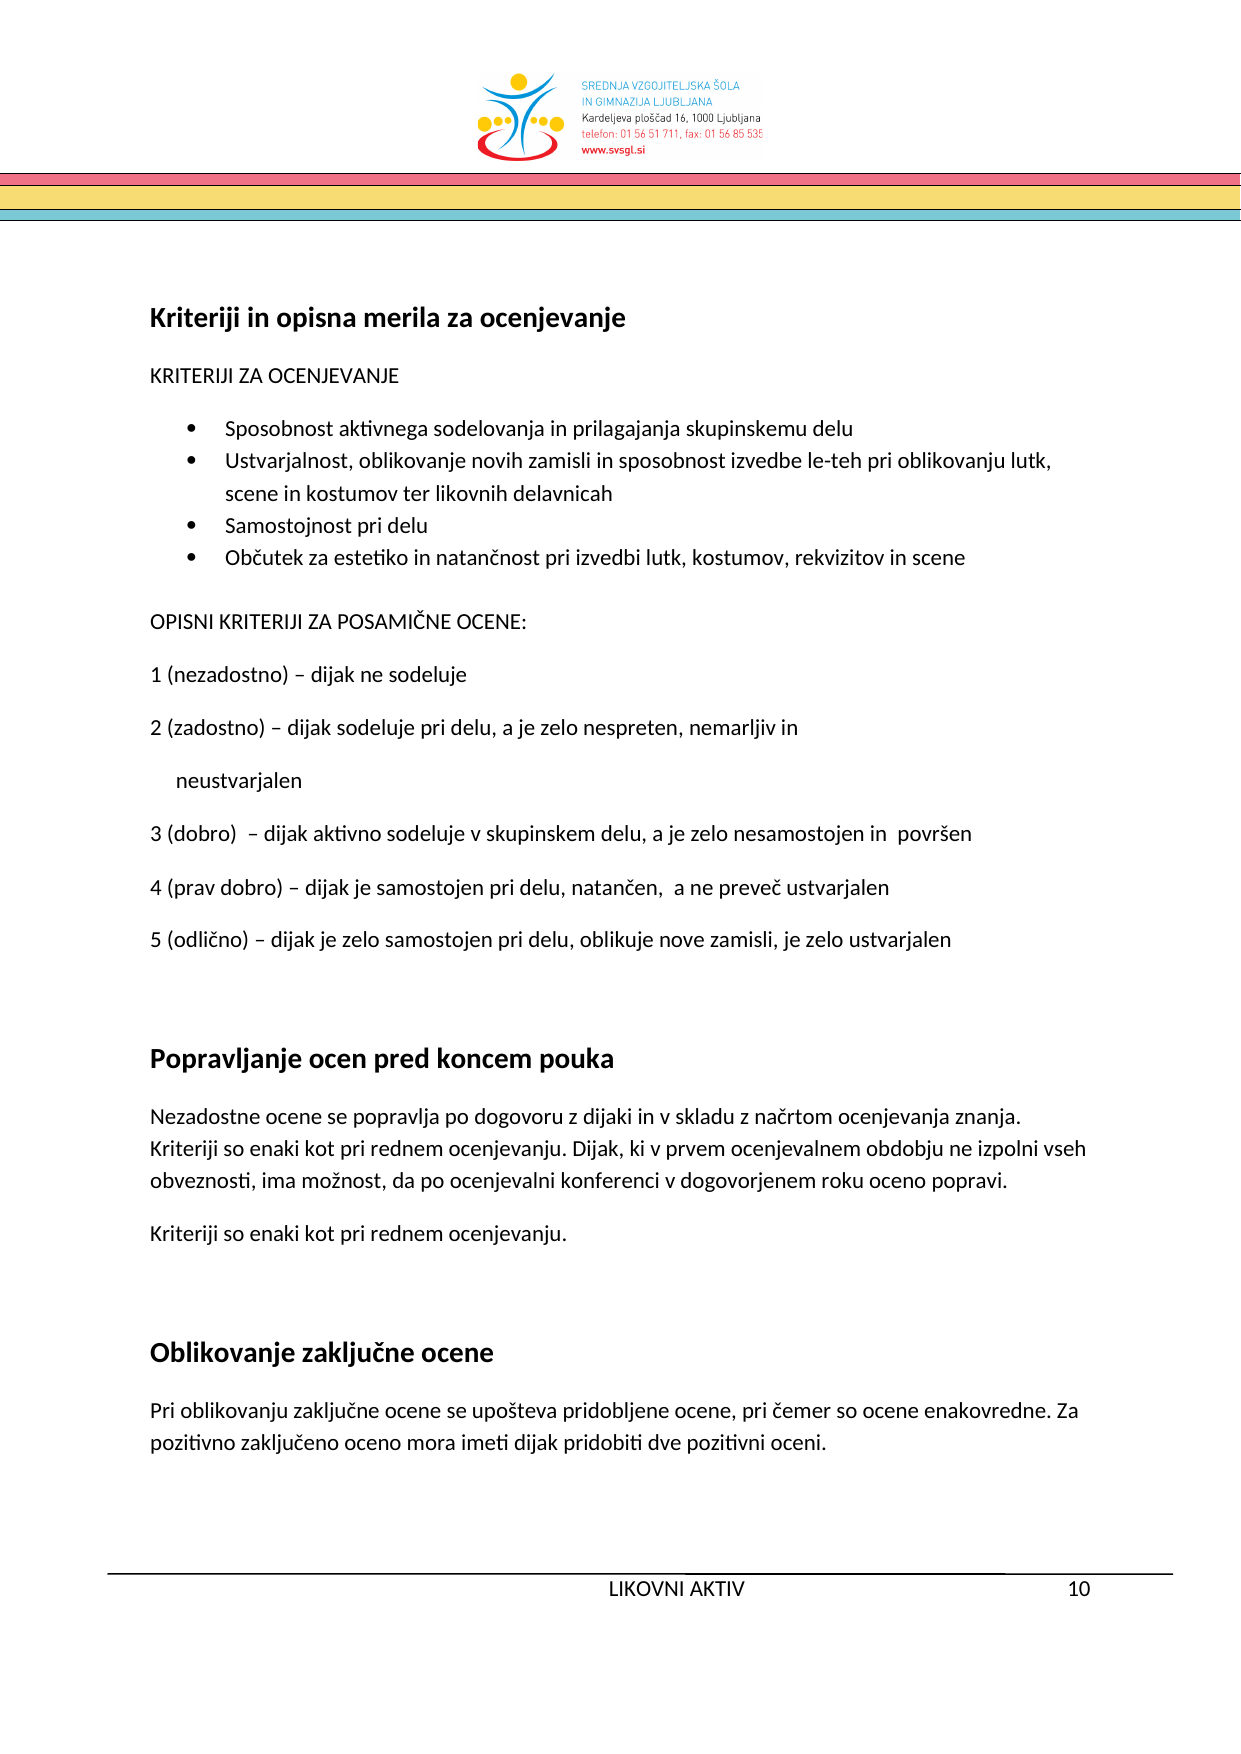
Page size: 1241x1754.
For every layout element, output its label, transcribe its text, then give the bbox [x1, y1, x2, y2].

text 2 (zadostno) – dijak sodeluje pri delu, a je zelo nespreten, nemarljiv in [150, 713, 1090, 742]
list Ustvarjalnost, oblikovanje novih zamisli in sposobnost izvedbe le-teh pri oblikovanju lutk, scene in kostumov ter likovnih delavnicah [187, 447, 1090, 507]
list Sposobnost aktivnega sodelovanja in prilagajanja skupinskemu delu [187, 414, 1090, 442]
list OPISNI KRITERIJI ZA POSAMIČNE OCENE: [150, 607, 1090, 636]
text neustvarjalen [150, 767, 1090, 794]
text Kriteriji in opisna merila za ocenjevanje [150, 299, 1090, 335]
picture [477, 73, 763, 161]
text 5 (odlično) – dijak je zelo samostojen pri delu, oblikuje nove zamisli, je zelo ustvarjalen [150, 926, 1090, 954]
text KRITERIJI ZA OCENJEVANJE [150, 361, 1090, 389]
text Nezadostne ocene se popravlja po dogovoru z dijaki in v skladu z načrtom ocenjevanja znanja. Kriteriji so enaki kot pri rednem ocenjevanju. Dijak, ki v prvem ocenjevalnem obdobju ne izpolni vseh obveznosti, ima možnost, da po ocenjevalni konferenci v dogovorjenem roku oceno popravi. [150, 1102, 1090, 1194]
text 3 (dobro) – dijak aktivno sodeluje v skupinskem delu, a je zelo nesamostojen in površen [150, 819, 1090, 848]
text 1 (nezadostno) – dijak ne sodeluje [150, 661, 1090, 688]
list Samostojnost pri delu [187, 511, 1090, 539]
text Oblikovanje zaključne ocene [150, 1334, 1090, 1370]
list Občutek za estetiko in natančnost pri izvedbi lutk, kostumov, rekvizitov in scene [187, 543, 1090, 571]
text 4 (prav dobro) – dijak je samostojen pri delu, natančen, a ne preveč ustvarjalen [150, 873, 1090, 901]
text Popravljanje ocen pred koncem pouka [150, 1040, 1090, 1076]
text Kriteriji so enaki kot pri rednem ocenjevanju. [150, 1219, 1090, 1248]
text Pri oblikovanju zaključne ocene se upošteva pridobljene ocene, pri čemer so ocene enakovredne. Za pozitivno zaključeno oceno mora imeti dijak pridobiti dve pozitivni oceni. [150, 1396, 1090, 1456]
